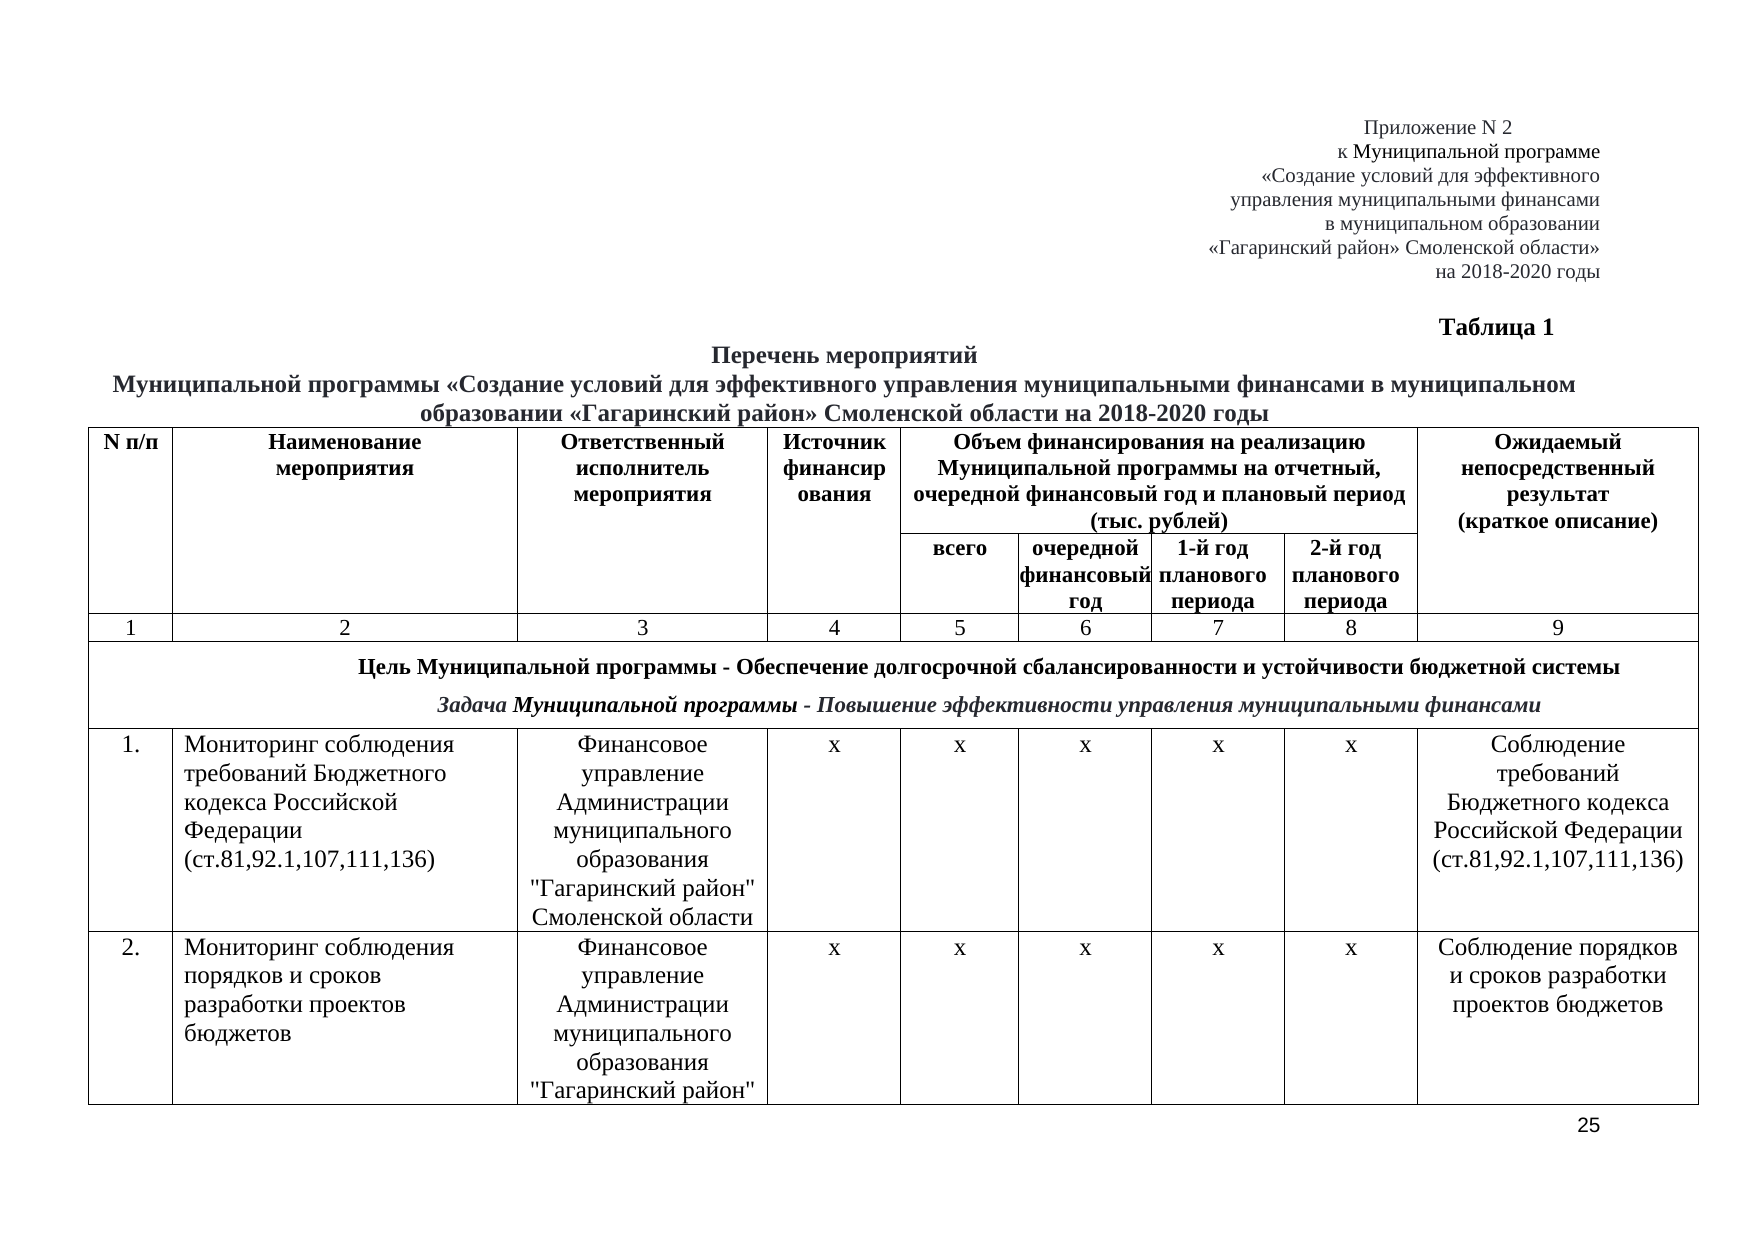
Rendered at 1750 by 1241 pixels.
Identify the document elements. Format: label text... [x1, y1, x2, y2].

table_cell 6 [1019, 614, 1151, 641]
table_cell х [768, 729, 900, 931]
table_cell х [1152, 729, 1284, 931]
table_cell Финансовое управление Администрации муниципального образования "Гагаринский район" Смоленской области [518, 729, 767, 931]
table_header Наименование мероприятия [173, 428, 517, 613]
text на 2018-2020 годы [89, 259, 1600, 283]
table_cell 3 [518, 614, 767, 641]
table_cell 8 [1285, 614, 1417, 641]
text «Создание условий для эффективного [89, 163, 1600, 187]
table_cell х [901, 729, 1018, 931]
text управления муниципальными финансами [89, 187, 1600, 211]
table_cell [173, 932, 517, 1104]
table_cell х [768, 932, 900, 1104]
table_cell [518, 932, 767, 1104]
table_cell 1-й год планового периода [1152, 534, 1284, 613]
table_cell 2 [173, 614, 517, 641]
text в муниципальном образовании [89, 211, 1600, 235]
table_cell очередной финансовый год [1019, 534, 1151, 613]
table_cell х [1019, 729, 1151, 931]
table_cell Цель Муниципальной программы - Обеспечение долгосрочной сбалансированности и устойчивости бюджетной системы Задача Муниципальной программы - Повышение эффективности управления муниципальными финансами [281, 642, 1698, 728]
text «Гагаринский район» Смоленской области» [89, 235, 1600, 259]
text Приложение N 2 [1289, 114, 1600, 139]
subtitle Муниципальной программы «Создание условий для эффективного управления муниципальными финансами в муниципальном образовании «Гагаринский район» Смоленской области на 2018-2020 годы [89, 369, 1600, 427]
subtitle Перечень мероприятий [89, 341, 1600, 369]
text к Муниципальной программе [89, 139, 1600, 163]
table_header N п/п [89, 428, 172, 613]
table_cell всего [901, 534, 1018, 613]
table_header Источник финансирования [768, 428, 900, 613]
table_cell 4 [768, 614, 900, 641]
table_cell х [901, 932, 1018, 1104]
table_cell Мониторинг соблюдения требований Бюджетного кодекса Российской Федерации (ст.81,92.1,107,111,136) [173, 729, 517, 931]
table_header Объем финансирования на реализацию Муниципальной программы на отчетный, очередной финансовый год и плановый период (тыс. рублей) [901, 428, 1417, 533]
table_cell 2-й год планового периода [1285, 534, 1417, 613]
table_cell 9 [1418, 614, 1698, 641]
table_header Ответственный исполнитель мероприятия [518, 428, 767, 613]
text Таблица 1 [89, 312, 1600, 341]
table_cell 1 [89, 614, 172, 641]
table_cell х [1285, 932, 1417, 1104]
table_cell 7 [1152, 614, 1284, 641]
table_cell х [1285, 729, 1417, 931]
table_header Ожидаемый непосредственный результат (краткое описание) [1418, 428, 1698, 613]
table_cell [1418, 932, 1698, 1104]
table_cell х [1019, 932, 1151, 1104]
table_cell 1. [89, 729, 172, 931]
table_cell [89, 642, 281, 728]
table_cell 5 [901, 614, 1018, 641]
table_cell 2. [89, 932, 172, 1104]
table_cell х [1152, 932, 1284, 1104]
table_cell Соблюдение требований Бюджетного кодекса Российской Федерации (ст.81,92.1,107,111,136) [1418, 729, 1698, 931]
